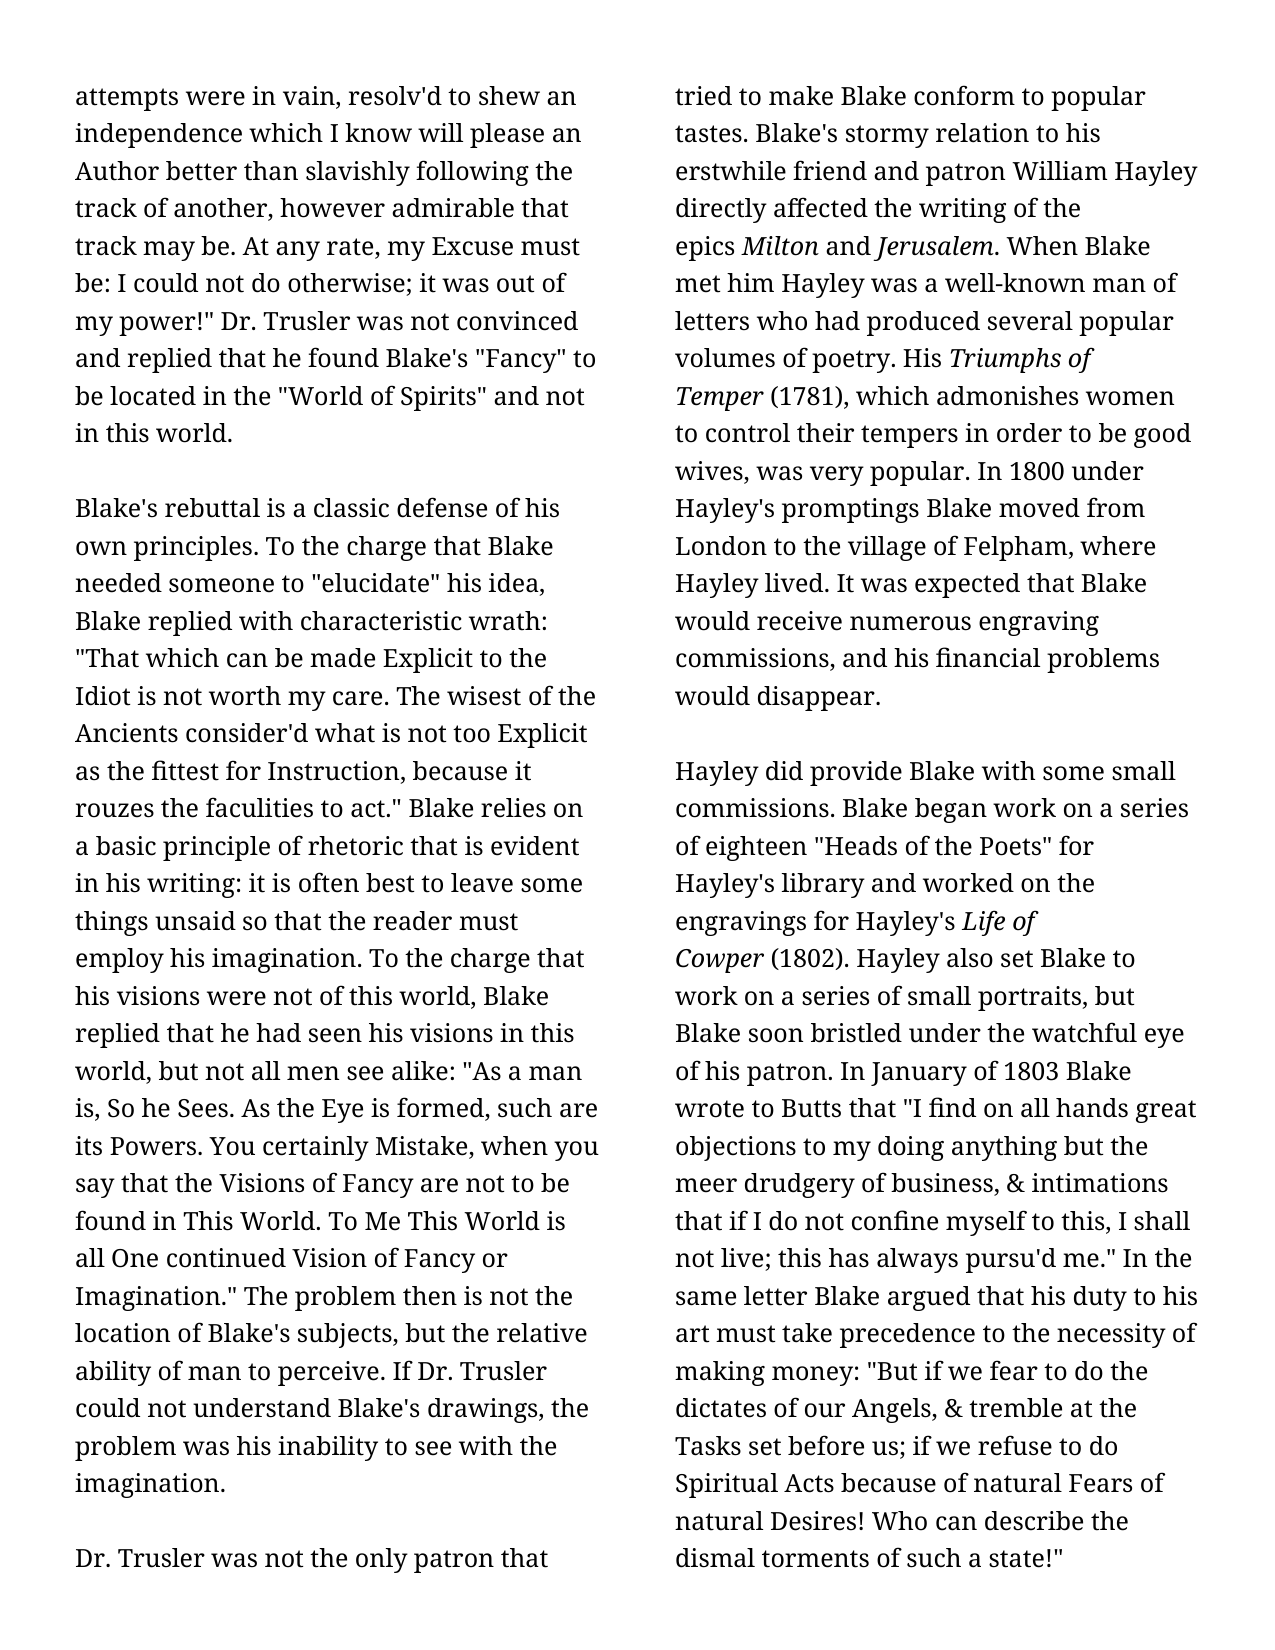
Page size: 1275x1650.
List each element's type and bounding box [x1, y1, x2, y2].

text [675, 75, 1200, 1575]
text [75, 75, 600, 1575]
